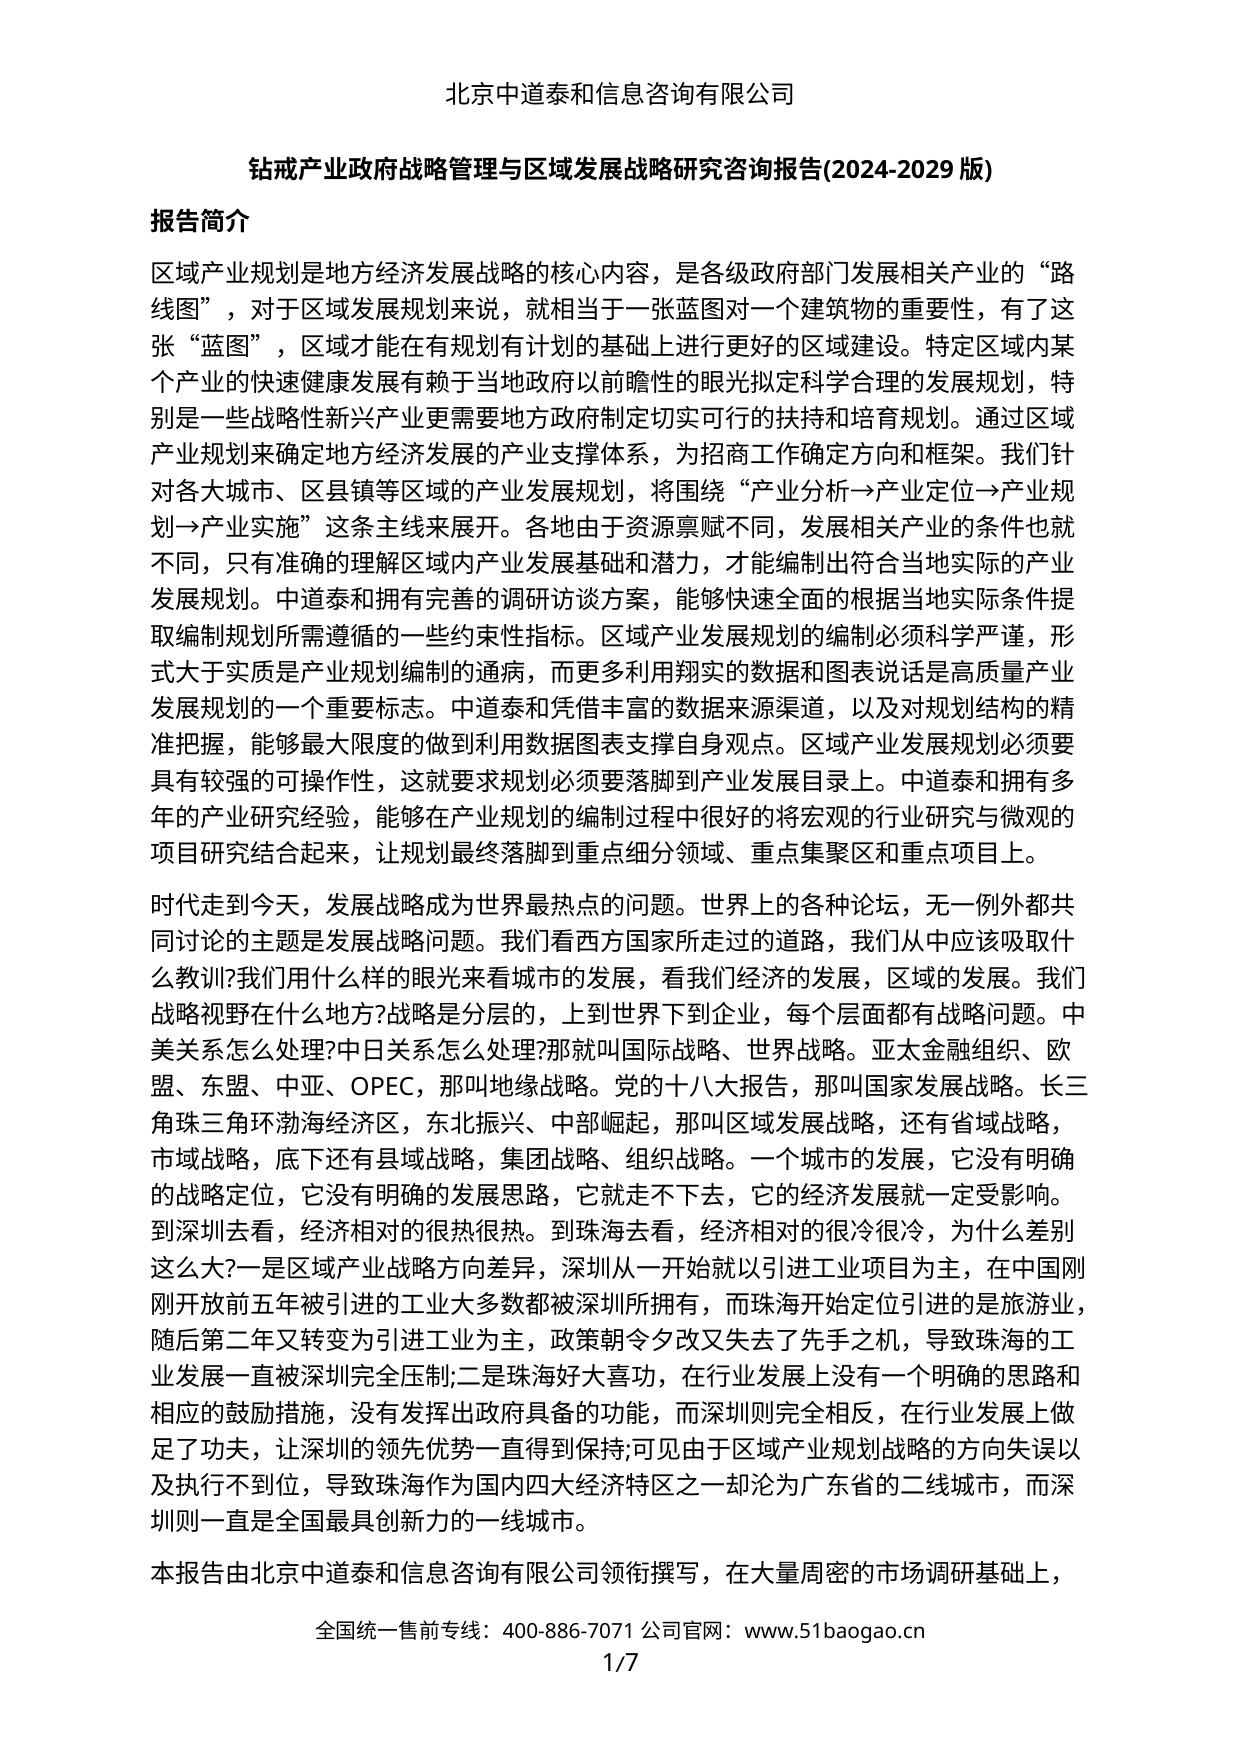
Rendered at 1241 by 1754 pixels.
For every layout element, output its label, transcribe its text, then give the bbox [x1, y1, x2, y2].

text 报告简介 [150, 202, 1090, 238]
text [150, 1554, 1090, 1590]
text 时代走到今天，发展战略成为世界最热点的问题。世界上的各种论坛，无一例外都共同讨论的主题是发展战略问题。我们看西方国家所走过的道路，我们从中应该吸取什么教训?我们用什么样的眼光来看城市的发展，看我们经济的发展，区域的发展。我们战略视野在什么地方?战略是分层的，上到世界下到企业，每个层面都有战略问题。中美关系怎么处理?中日关系怎么处理?那就叫国际战略、世界战略。亚太金融组织、欧盟、东盟、中亚、OPEC，那叫地缘战略。党的十八大报告，那叫国家发展战略。长三角珠三角环渤海经济区，东北振兴、中部崛起，那叫区域发展战略，还有省域战略，市域战略，底下还有县域战略，集团战略、组织战略。一个城市的发展，它没有明确的战略定位，它没有明确的发展思路，它就走不下去，它的经济发展就一定受影响。到深圳去看，经济相对的很热很热。到珠海去看，经济相对的很冷很冷，为什么差别这么大?一是区域产业战略方向差异，深圳从一开始就以引进工业项目为主，在中国刚刚开放前五年被引进的工业大多数都被深圳所拥有，而珠海开始定位引进的是旅游业，随后第二年又转变为引进工业为主，政策朝令夕改又失去了先手之机，导致珠海的工业发展一直被深圳完全压制;二是珠海好大喜功，在行业发展上没有一个明确的思路和相应的鼓励措施，没有发挥出政府具备的功能，而深圳则完全相反，在行业发展上做足了功夫，让深圳的领先优势一直得到保持;可见由于区域产业规划战略的方向失误以及执行不到位，导致珠海作为国内四大经济特区之一却沦为广东省的二线城市，而深圳则一直是全国最具创新力的一线城市。 [150, 886, 1090, 1538]
text 钻戒产业政府战略管理与区域发展战略研究咨询报告(2024-2029版) [150, 150, 1090, 186]
text 区域产业规划是地方经济发展战略的核心内容，是各级政府部门发展相关产业的“路线图”，对于区域发展规划来说，就相当于一张蓝图对一个建筑物的重要性，有了这张“蓝图”，区域才能在有规划有计划的基础上进行更好的区域建设。特定区域内某个产业的快速健康发展有赖于当地政府以前瞻性的眼光拟定科学合理的发展规划，特别是一些战略性新兴产业更需要地方政府制定切实可行的扶持和培育规划。通过区域产业规划来确定地方经济发展的产业支撑体系，为招商工作确定方向和框架。我们针对各大城市、区县镇等区域的产业发展规划，将围绕“产业分析→产业定位→产业规划→产业实施”这条主线来展开。各地由于资源禀赋不同，发展相关产业的条件也就不同，只有准确的理解区域内产业发展基础和潜力，才能编制出符合当地实际的产业发展规划。中道泰和拥有完善的调研访谈方案，能够快速全面的根据当地实际条件提取编制规划所需遵循的一些约束性指标。区域产业发展规划的编制必须科学严谨，形式大于实质是产业规划编制的通病，而更多利用翔实的数据和图表说话是高质量产业发展规划的一个重要标志。中道泰和凭借丰富的数据来源渠道，以及对规划结构的精准把握，能够最大限度的做到利用数据图表支撑自身观点。区域产业发展规划必须要具有较强的可操作性，这就要求规划必须要落脚到产业发展目录上。中道泰和拥有多年的产业研究经验，能够在产业规划的编制过程中很好的将宏观的行业研究与微观的项目研究结合起来，让规划最终落脚到重点细分领域、重点集聚区和重点项目上。 [150, 254, 1090, 870]
